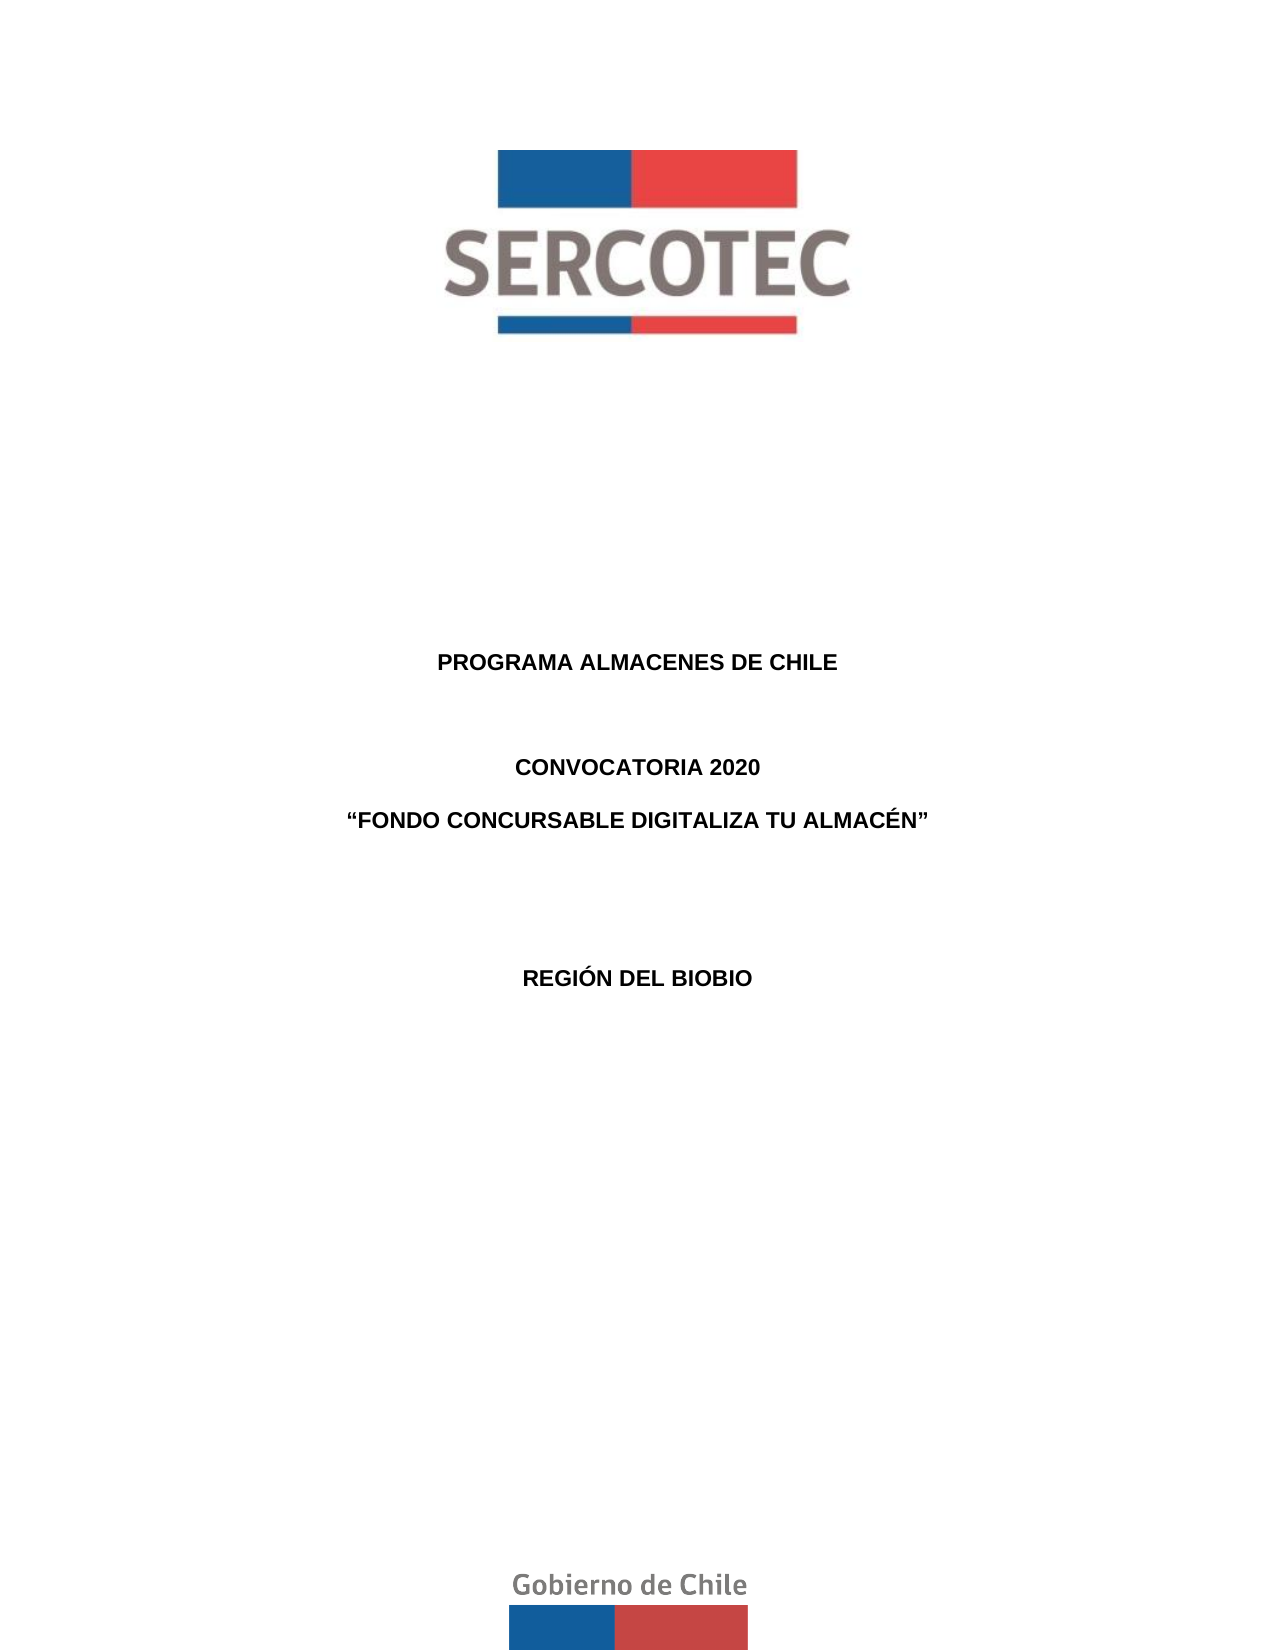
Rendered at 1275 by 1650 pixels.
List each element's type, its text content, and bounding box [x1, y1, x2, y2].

picture [436, 150, 863, 342]
text CONVOCATORIA 2020 [177, 754, 1098, 780]
text REGIÓN DEL BIOBIO [177, 965, 1098, 991]
picture [507, 1560, 749, 1650]
text PROGRAMA ALMACENES DE CHILE [177, 648, 1098, 675]
text “FONDO CONCURSABLE DIGITALIZA TU ALMACÉN” [177, 807, 1098, 833]
